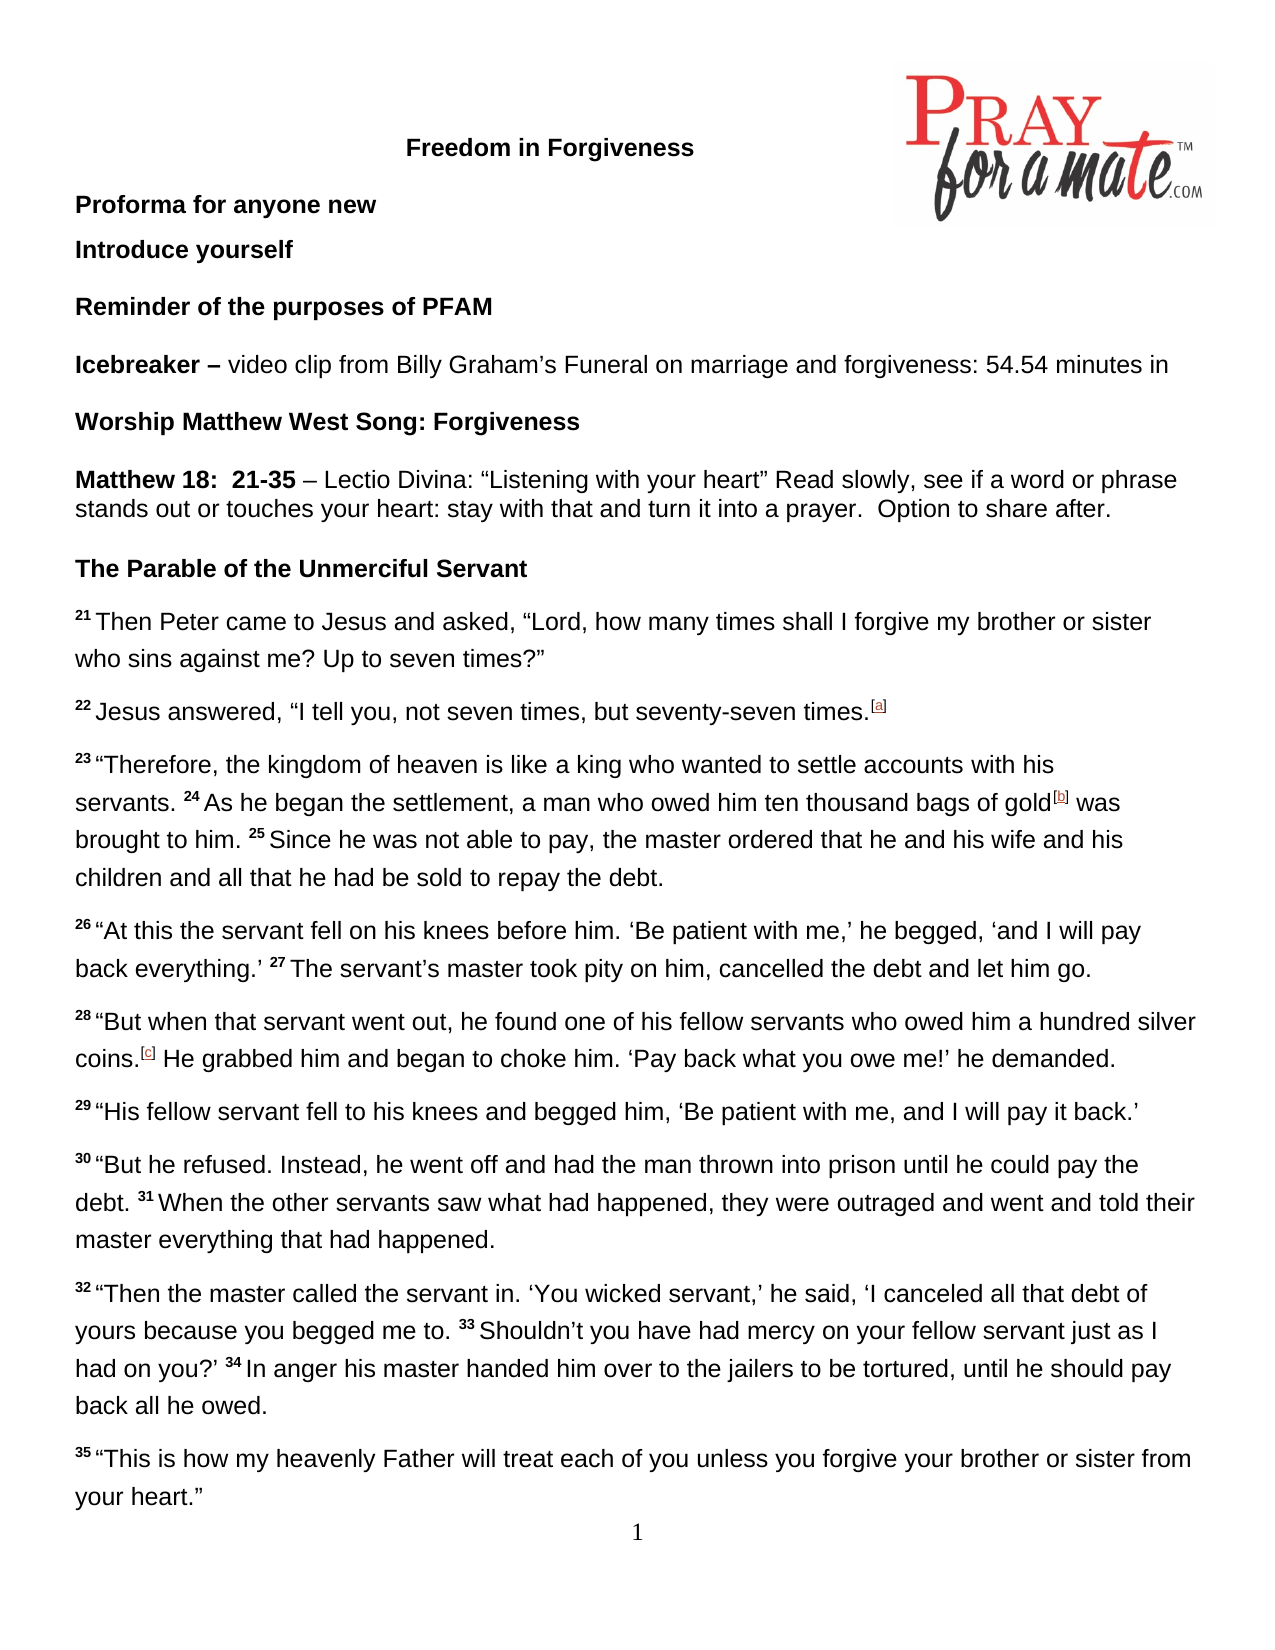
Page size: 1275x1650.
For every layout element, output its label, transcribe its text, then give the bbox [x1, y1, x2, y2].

picture [893, 62, 1216, 228]
text 26 “At this the servant fell on his knees before him. ‘Be patient with me,’ he begged, ‘and I will pay back everything.’ 27 The servant’s master took pity on him, cancelled the debt and let him go. [75, 907, 1200, 982]
text 32 “Then the master called the servant in. ‘You wicked servant,’ he said, ‘I canceled all that debt of yours because you begged me to. 33 Shouldn’t you have had mercy on your fellow servant just as I had on you?’ 34 In anger his master handed him over to the jailers to be tortured, until he should pay back all he owed. [75, 1270, 1200, 1420]
text 23 “Therefore, the kingdom of heaven is like a king who wanted to settle accounts with his servants. 24 As he began the settlement, a man who owed him ten thousand bags of gold[b] was brought to him. 25 Since he was not able to pay, the master ordered that he and his wife and his children and all that he had be sold to repay the debt. [75, 742, 1200, 892]
text 30 “But he refused. Instead, he went off and had the man thrown into prison until he could pay the debt. 31 When the other servants saw what had happened, they were outraged and went and told their master everything that had happened. [75, 1142, 1200, 1254]
text Reminder of the purposes of PFAM [75, 292, 1200, 321]
text Worship Matthew West Song: Forgiveness [75, 407, 1200, 436]
text Icebreaker – video clip from Billy Graham’s Funeral on marriage and forgiveness: 54.54 minutes in [75, 350, 1200, 378]
text 21 Then Peter came to Jesus and asked, “Lord, how many times shall I forgive my brother or sister who sins against me? Up to seven times?” [75, 598, 1200, 673]
text Proforma for anyone new [75, 190, 893, 219]
text Freedom in Forgiveness [150, 132, 893, 161]
subtitle The Parable of the Unmerciful Servant [75, 553, 1200, 582]
text 35 “This is how my heavenly Father will treat each of you unless you forgive your brother or sister from your heart.” [75, 1435, 1200, 1510]
text 28 “But when that servant went out, he found one of his fellow servants who owed him a hundred silver coins.[c] He grabbed him and began to choke him. ‘Pay back what you owe me!’ he demanded. [75, 998, 1200, 1073]
text Matthew 18: 21-35 – Lectio Divina: “Listening with your heart” Read slowly, see if a word or phrase stands out or touches your heart: stay with that and turn it into a prayer. Option to share after. [75, 465, 1200, 522]
text Introduce yourself [75, 235, 1200, 263]
text 29 “His fellow servant fell to his knees and begged him, ‘Be patient with me, and I will pay it back.’ [75, 1088, 1200, 1126]
text 22 Jesus answered, “I tell you, not seven times, but seventy-seven times.[a] [75, 688, 1200, 726]
